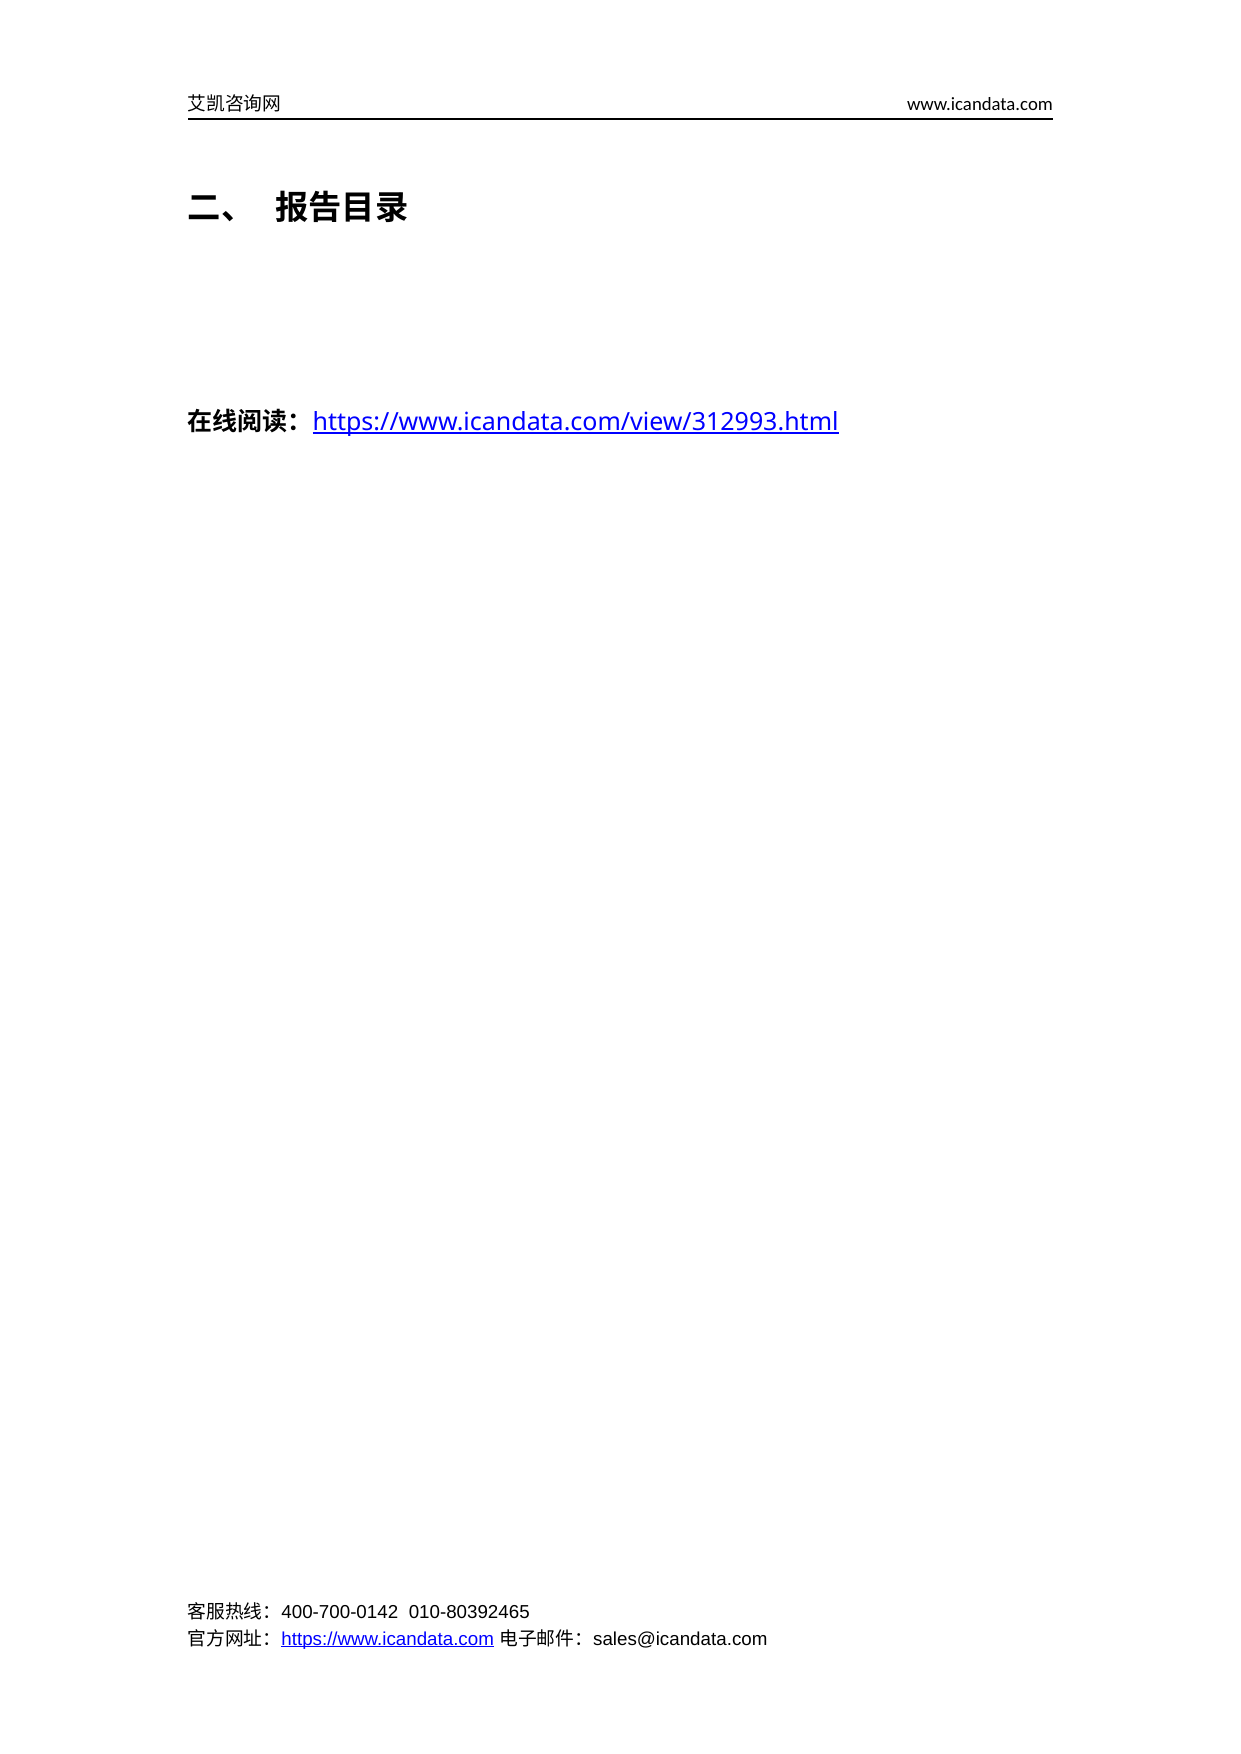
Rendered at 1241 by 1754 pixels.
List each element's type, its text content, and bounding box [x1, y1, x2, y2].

text 在线阅读：https://www.icandata.com/view/312993.html [187, 387, 1053, 452]
subtitle 报告目录 [187, 172, 1053, 237]
